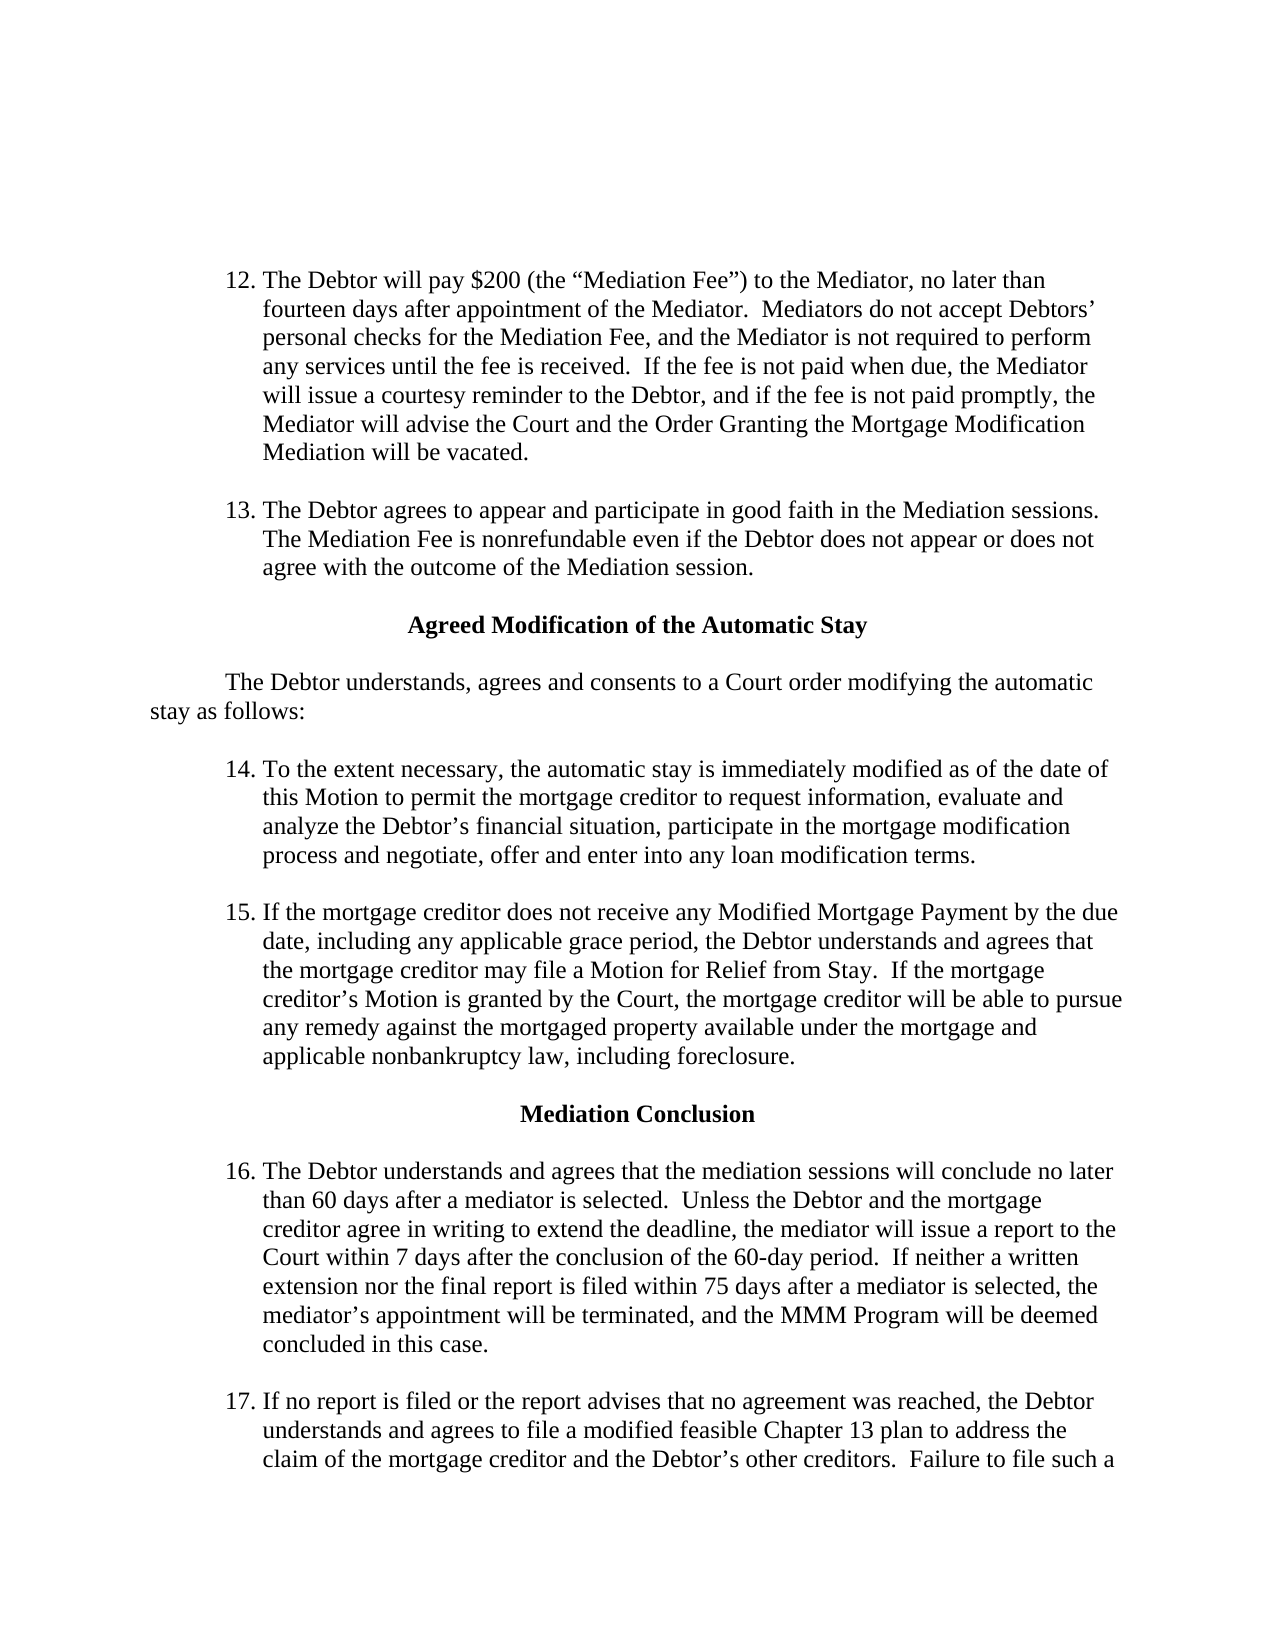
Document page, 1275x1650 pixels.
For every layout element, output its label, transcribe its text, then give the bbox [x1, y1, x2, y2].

list The Debtor will pay $200 (the “Mediation Fee”) to the Mediator, no later than fourteen days after appointment of the Mediator. Mediators do not accept Debtors’ personal checks for the Mediation Fee, and the Mediator is not required to perform any services until the fee is received. If the fee is not paid when due, the Mediator will issue a courtesy reminder to the Debtor, and if the fee is not paid promptly, the Mediator will advise the Court and the Order Granting the Mortgage Modification Mediation will be vacated. [225, 265, 1125, 466]
list To the extent necessary, the automatic stay is immediately modified as of the date of this Motion to permit the mortgage creditor to request information, evaluate and analyze the Debtor’s financial situation, participate in the mortgage modification process and negotiate, offer and enter into any loan modification terms. [225, 754, 1125, 869]
list The Debtor understands, agrees and consents to a Court order modifying the automatic stay as follows: [150, 667, 1125, 725]
list Agreed Modification of the Automatic Stay [150, 610, 1125, 639]
list Mediation Conclusion [150, 1099, 1125, 1127]
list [225, 1386, 1125, 1472]
list If the mortgage creditor does not receive any Modified Mortgage Payment by the due date, including any applicable grace period, the Debtor understands and agrees that the mortgage creditor may file a Motion for Relief from Stay. If the mortgage creditor’s Motion is granted by the Court, the mortgage creditor will be able to pursue any remedy against the mortgaged property available under the mortgage and applicable nonbankruptcy law, including foreclosure. [225, 897, 1125, 1070]
list The Debtor agrees to appear and participate in good faith in the Mediation sessions. The Mediation Fee is nonrefundable even if the Debtor does not appear or does not agree with the outcome of the Mediation session. [225, 495, 1125, 581]
list The Debtor understands and agrees that the mediation sessions will conclude no later than 60 days after a mediator is selected. Unless the Debtor and the mortgage creditor agree in writing to extend the deadline, the mediator will issue a report to the Court within 7 days after the conclusion of the 60-day period. If neither a written extension nor the final report is filed within 75 days after a mediator is selected, the mediator’s appointment will be terminated, and the MMM Program will be deemed concluded in this case. [225, 1156, 1125, 1357]
